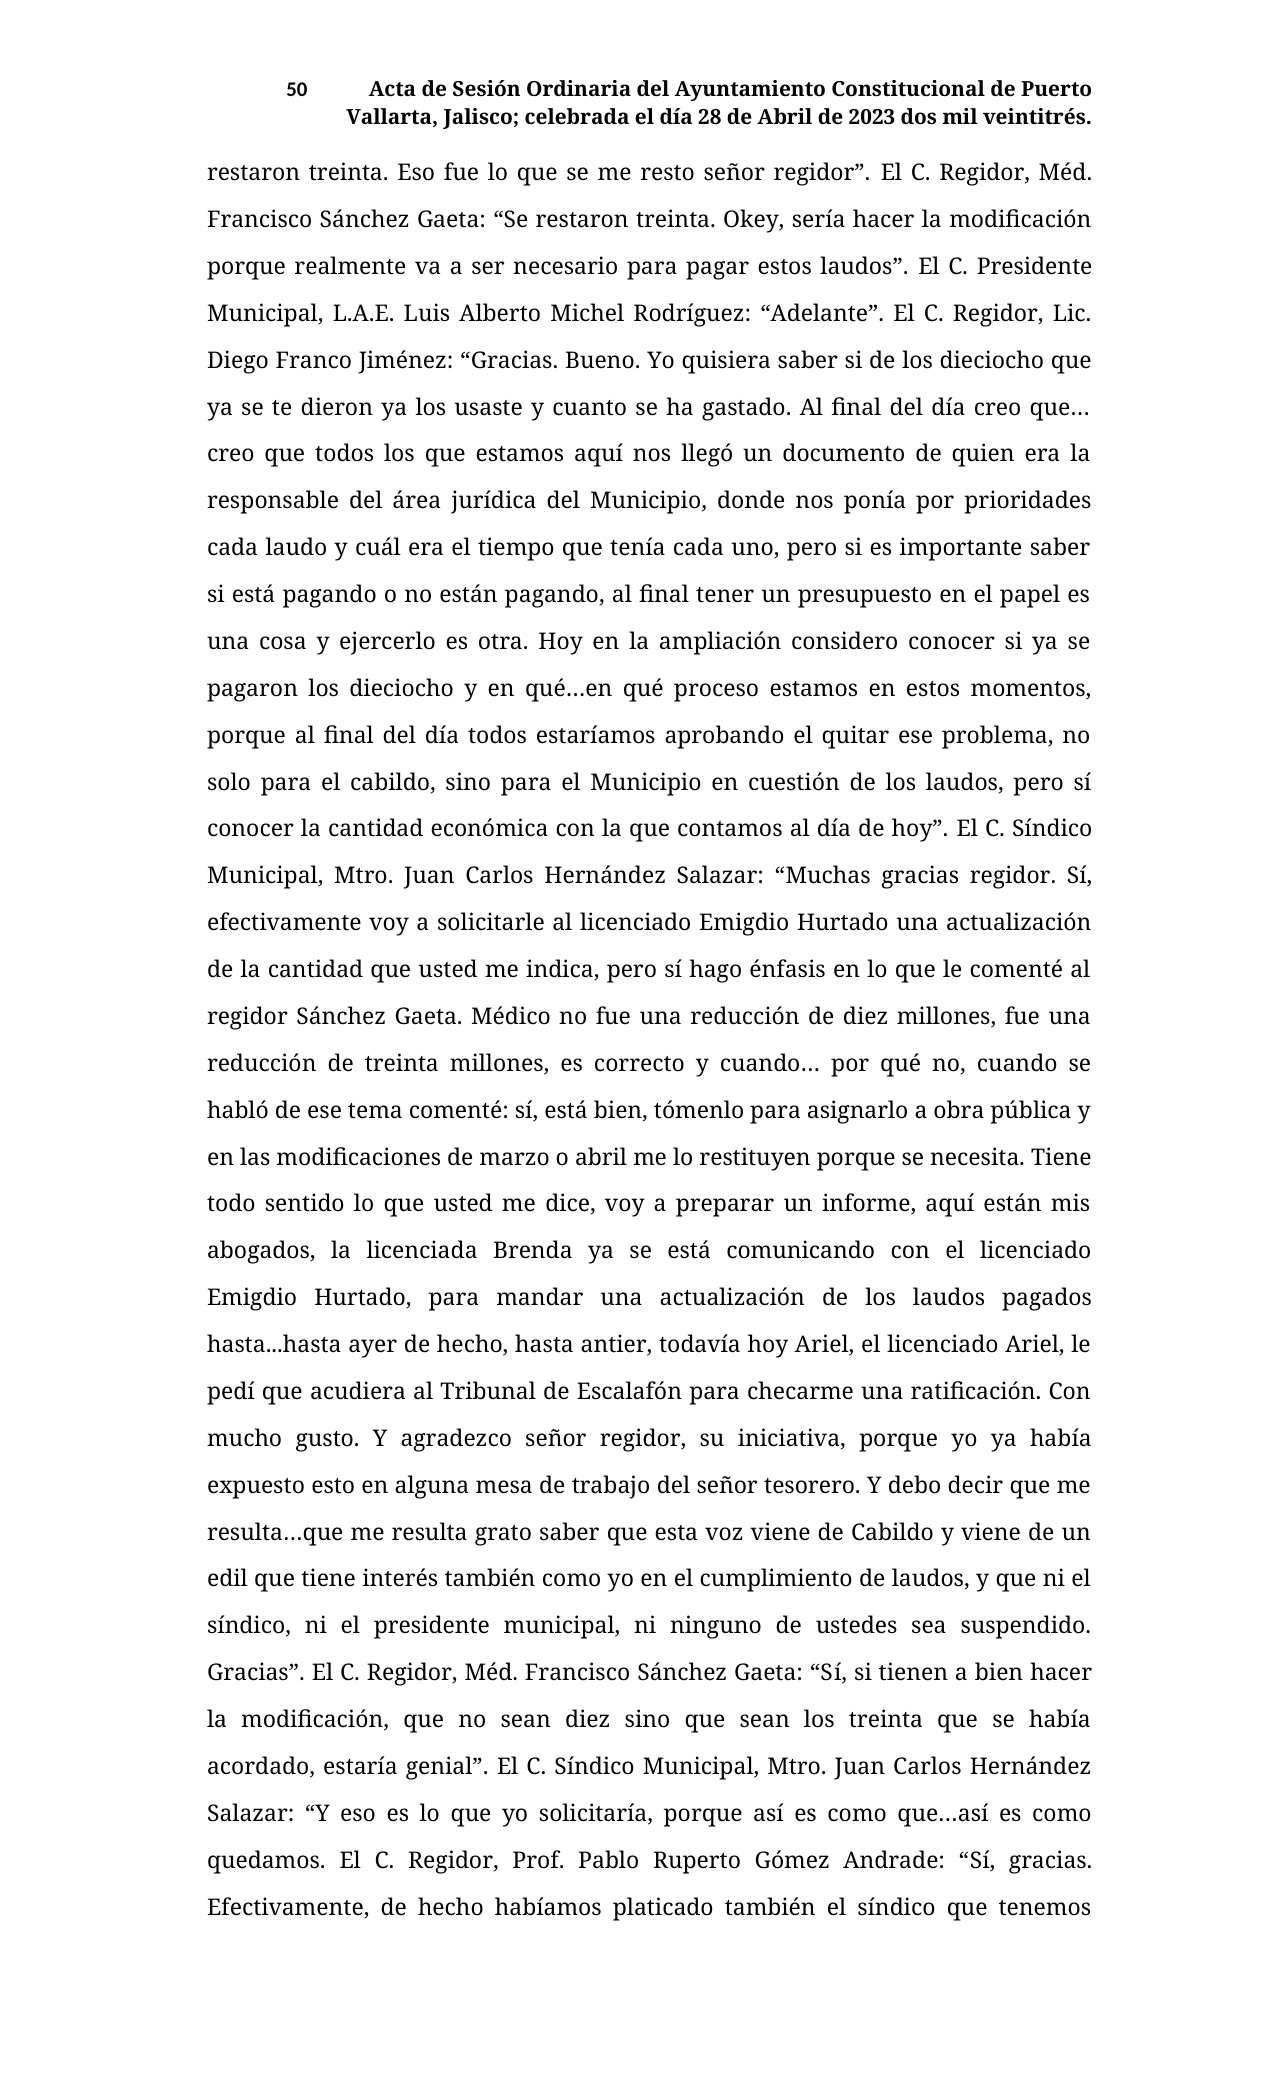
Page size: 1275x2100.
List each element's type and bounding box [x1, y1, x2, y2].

text [207, 156, 1092, 1922]
